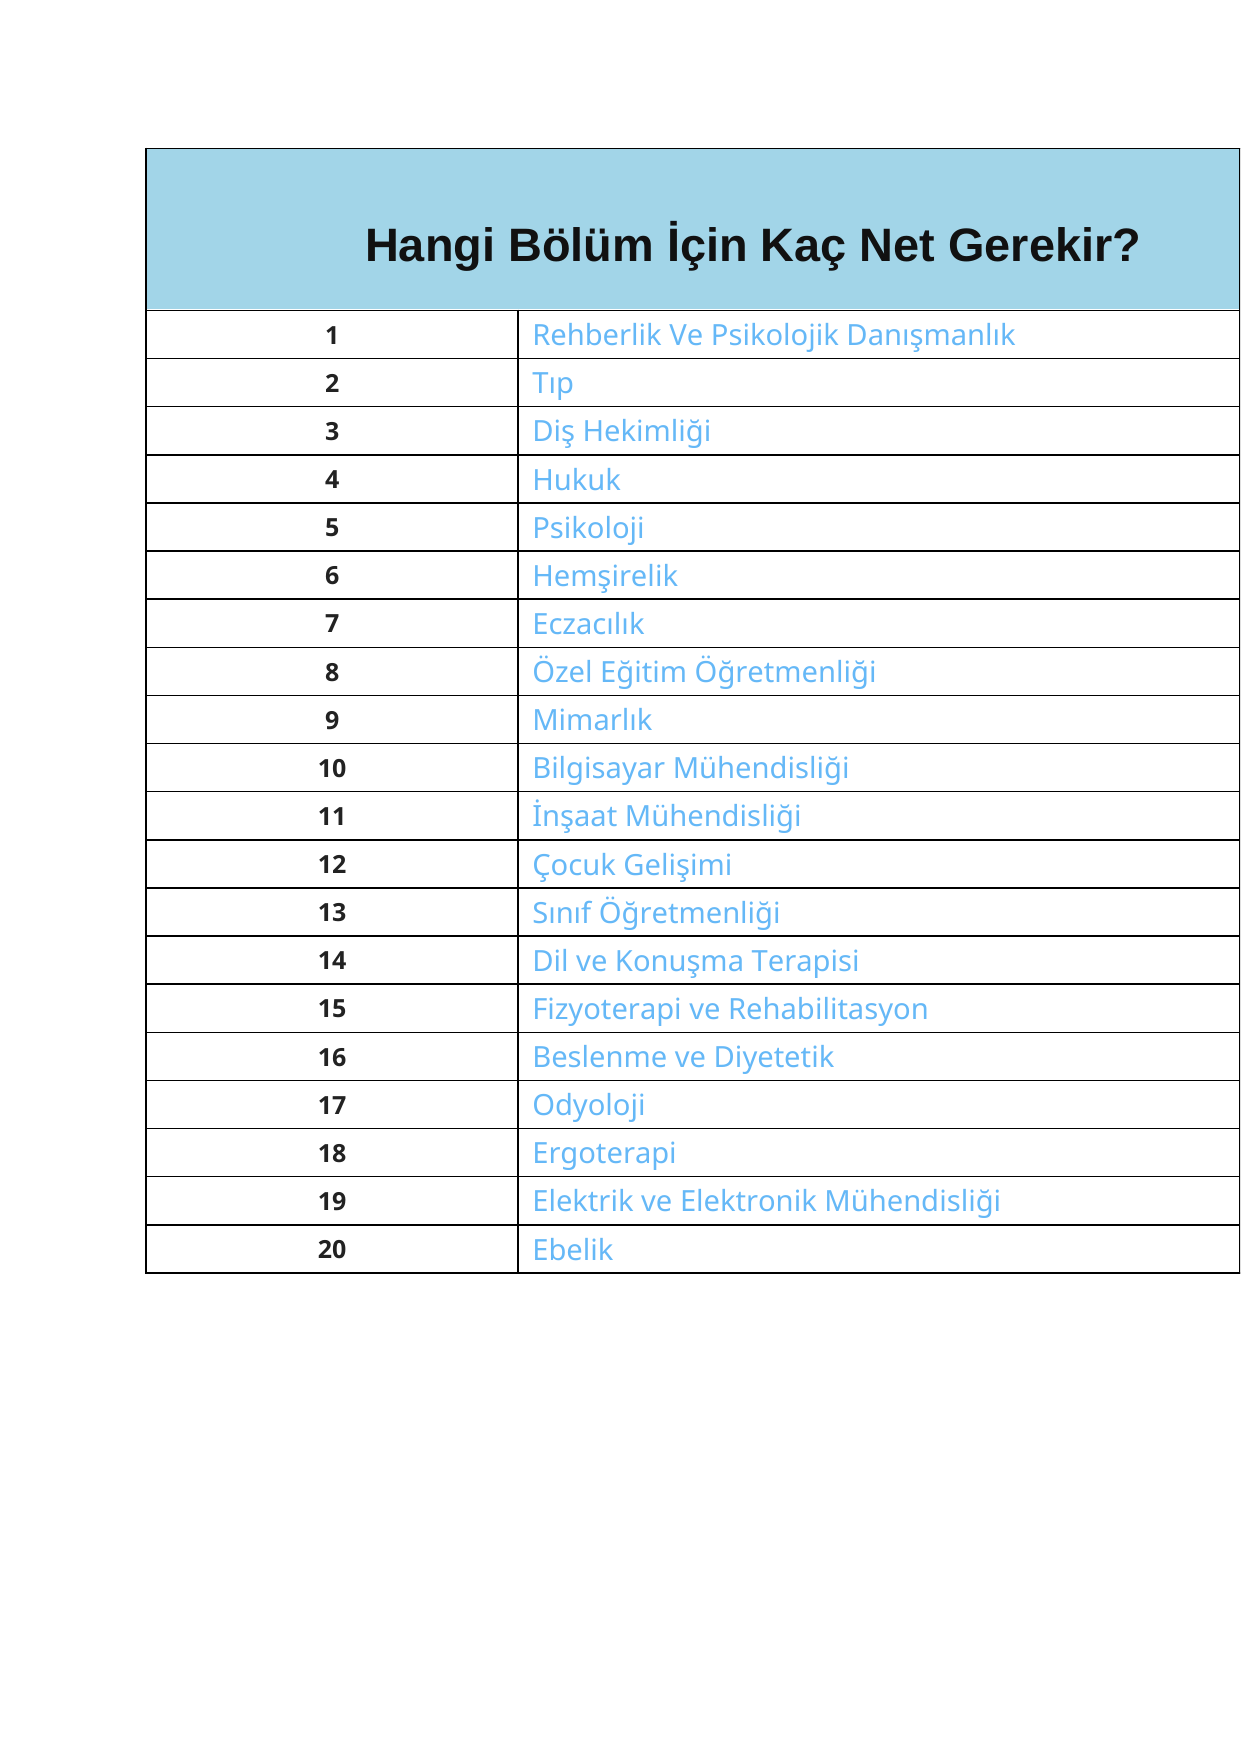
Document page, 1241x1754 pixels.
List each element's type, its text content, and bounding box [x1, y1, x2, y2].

table_header Hangi Bölüm İçin Kaç Net Gerekir? [147, 149, 1239, 309]
table_cell Çocuk Gelişimi [519, 841, 1239, 887]
table_cell Bilgisayar Mühendisliği [519, 744, 1239, 791]
table_cell 20 [147, 1226, 517, 1272]
table_cell Mimarlık [519, 696, 1239, 743]
table_cell Ebelik [519, 1226, 1239, 1272]
table_cell Ergoterapi [519, 1129, 1239, 1176]
table_cell 10 [147, 744, 517, 791]
table_cell 5 [147, 504, 517, 550]
table_cell 9 [147, 696, 517, 743]
table_cell Beslenme ve Diyetetik [519, 1033, 1239, 1079]
table_cell 2 [147, 359, 517, 406]
table_cell Dil ve Konuşma Terapisi [519, 937, 1239, 983]
table_cell Diş Hekimliği [519, 407, 1239, 454]
table_cell 15 [147, 985, 517, 1031]
table_cell 19 [147, 1177, 517, 1224]
table_cell 1 [147, 311, 517, 358]
table_cell 3 [147, 407, 517, 454]
table_cell Elektrik ve Elektronik Mühendisliği [519, 1177, 1239, 1224]
table_cell 12 [147, 841, 517, 887]
table_cell Tıp [519, 359, 1239, 406]
table_cell İnşaat Mühendisliği [519, 792, 1239, 839]
table_cell Fizyoterapi ve Rehabilitasyon [519, 985, 1239, 1031]
table_cell 18 [147, 1129, 517, 1176]
table_cell 4 [147, 456, 517, 502]
table_cell 6 [147, 552, 517, 598]
table_cell Rehberlik Ve Psikolojik Danışmanlık [519, 311, 1239, 358]
table_cell 11 [147, 792, 517, 839]
table_cell 16 [147, 1033, 517, 1079]
table_cell Odyoloji [519, 1081, 1239, 1128]
table_cell 7 [147, 600, 517, 646]
table_cell 14 [147, 937, 517, 983]
table_cell 17 [147, 1081, 517, 1128]
table_cell Özel Eğitim Öğretmenliği [519, 648, 1239, 694]
table_cell Sınıf Öğretmenliği [519, 889, 1239, 935]
table_cell 13 [147, 889, 517, 935]
table_cell 8 [147, 648, 517, 694]
table_cell Hukuk [519, 456, 1239, 502]
table_cell Psikoloji [519, 504, 1239, 550]
table_cell Eczacılık [519, 600, 1239, 646]
table_cell Hemşirelik [519, 552, 1239, 598]
